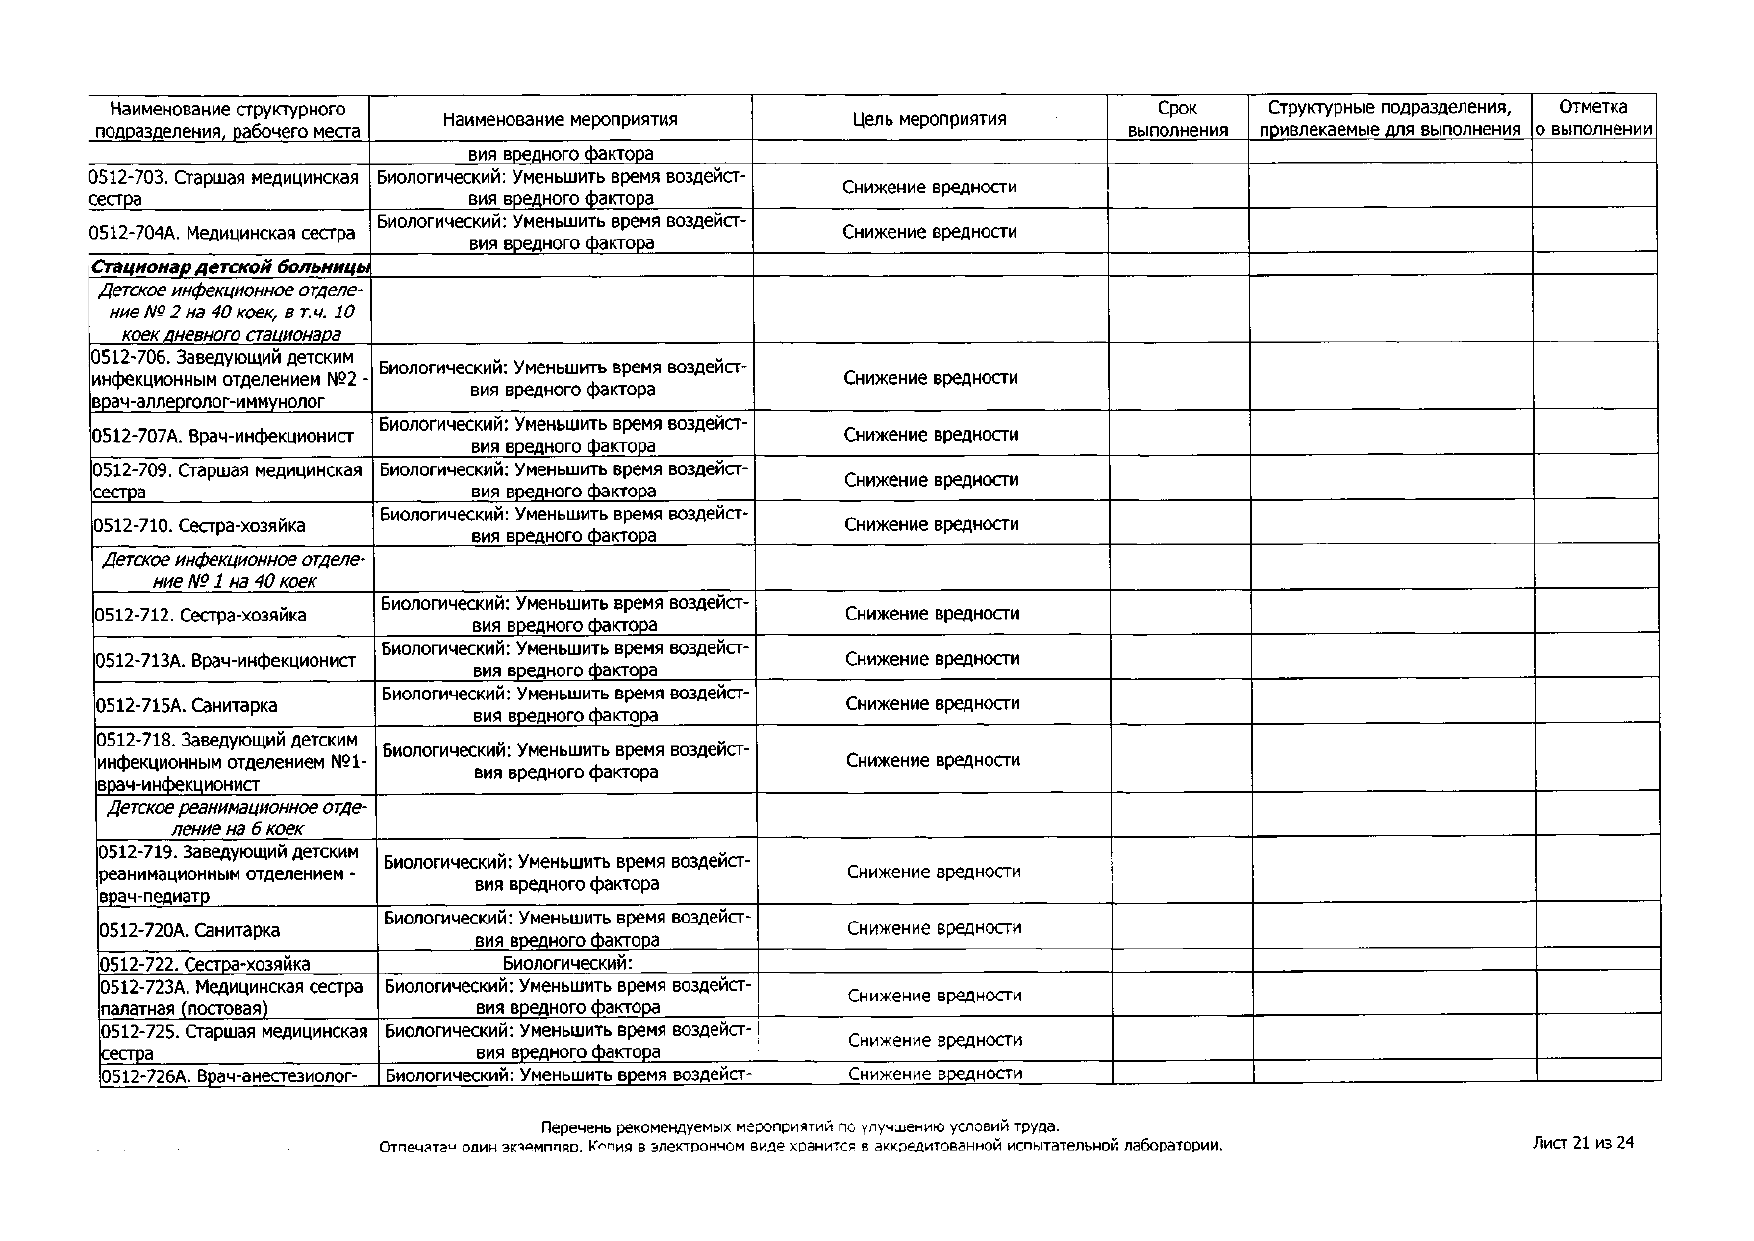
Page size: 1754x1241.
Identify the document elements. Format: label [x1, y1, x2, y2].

picture [88, 88, 1666, 1152]
